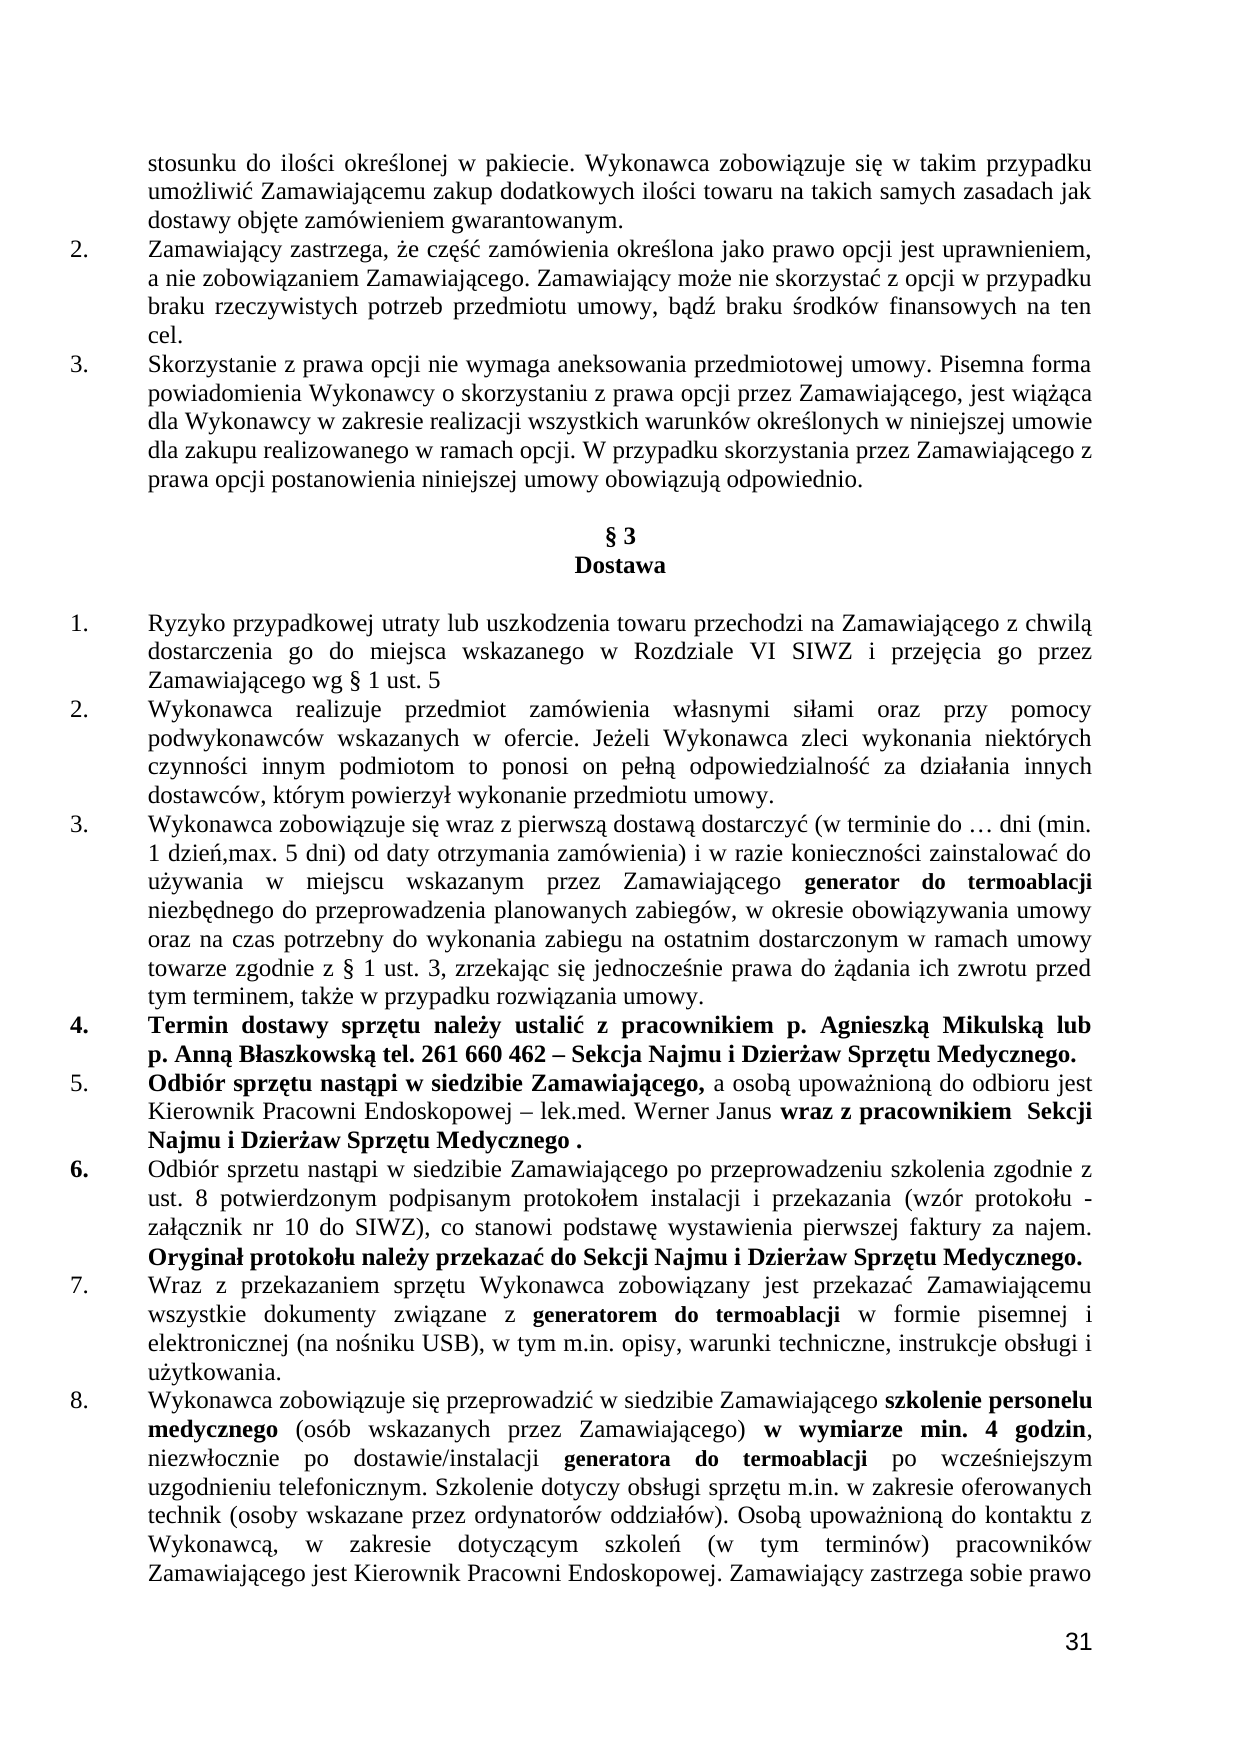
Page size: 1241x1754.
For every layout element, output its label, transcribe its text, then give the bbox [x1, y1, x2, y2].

list Skorzystanie z prawa opcji nie wymaga aneksowania przedmiotowej umowy. Pisemna forma powiadomienia Wykonawcy o skorzystaniu z prawa opcji przez Zamawiającego, jest wiążąca dla Wykonawcy w zakresie realizacji wszystkich warunków określonych w niniejszej umowie dla zakupu realizowanego w ramach opcji. W przypadku skorzystania przez Zamawiającego z prawa opcji postanowienia niniejszej umowy obowiązują odpowiednio. [88, 349, 1093, 493]
list Wykonawca zobowiązuje się wraz z pierwszą dostawą dostarczyć (w terminie do … dni (min. 1 dzień,max. 5 dni) od daty otrzymania zamówienia) i w razie konieczności zainstalować do używania w miejscu wskazanym przez Zamawiającego generator do termoablacji niezbędnego do przeprowadzenia planowanych zabiegów, w okresie obowiązywania umowy oraz na czas potrzebny do wykonania zabiegu na ostatnim dostarczonym w ramach umowy towarze zgodnie z § 1 ust. 3, zrzekając się jednocześnie prawa do żądania ich zwrotu przed tym terminem, także w przypadku rozwiązania umowy. [88, 809, 1093, 1010]
list Odbiór sprzętu nastąpi w siedzibie Zamawiającego, a osobą upoważnioną do odbioru jest Kierownik Pracowni Endoskopowej – lek.med. Werner Janus wraz z pracownikiem Sekcji Najmu i Dzierżaw Sprzętu Medycznego . [88, 1068, 1093, 1154]
text Dostawa [148, 550, 1093, 579]
list Zamawiający zastrzega, że część zamówienia określona jako prawo opcji jest uprawnieniem, a nie zobowiązaniem Zamawiającego. Zamawiający może nie skorzystać z opcji w przypadku braku rzeczywistych potrzeb przedmiotu umowy, bądź braku środków finansowych na ten cel. [88, 234, 1093, 349]
list Ryzyko przypadkowej utraty lub uszkodzenia towaru przechodzi na Zamawiającego z chwilą dostarczenia go do miejsca wskazanego w Rozdziale VI SIWZ i przejęcia go przez Zamawiającego wg § 1 ust. 5 [88, 608, 1093, 694]
text § 3 [148, 521, 1093, 550]
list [88, 1386, 1093, 1587]
list Termin dostawy sprzętu należy ustalić z pracownikiem p. Agnieszką Mikulską lub p. Anną Błaszkowską tel. 261 660 462 – Sekcja Najmu i Dzierżaw Sprzętu Medycznego. [88, 1010, 1093, 1068]
list Wykonawca realizuje przedmiot zamówienia własnymi siłami oraz przy pomocy podwykonawców wskazanych w ofercie. Jeżeli Wykonawca zleci wykonania niektórych czynności innym podmiotom to ponosi on pełną odpowiedzialność za działania innych dostawców, którym powierzył wykonanie przedmiotu umowy. [88, 694, 1093, 809]
list Odbiór sprzetu nastąpi w siedzibie Zamawiającego po przeprowadzeniu szkolenia zgodnie z ust. 8 potwierdzonym podpisanym protokołem instalacji i przekazania (wzór protokołu - załącznik nr 10 do SIWZ), co stanowi podstawę wystawienia pierwszej faktury za najem. Oryginał protokołu należy przekazać do Sekcji Najmu i Dzierżaw Sprzętu Medycznego. [88, 1154, 1093, 1271]
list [88, 148, 1093, 234]
list Wraz z przekazaniem sprzętu Wykonawca zobowiązany jest przekazać Zamawiającemu wszystkie dokumenty związane z generatorem do termoablacji w formie pisemnej i elektronicznej (na nośniku USB), w tym m.in. opisy, warunki techniczne, instrukcje obsługi i użytkowania. [88, 1271, 1093, 1386]
